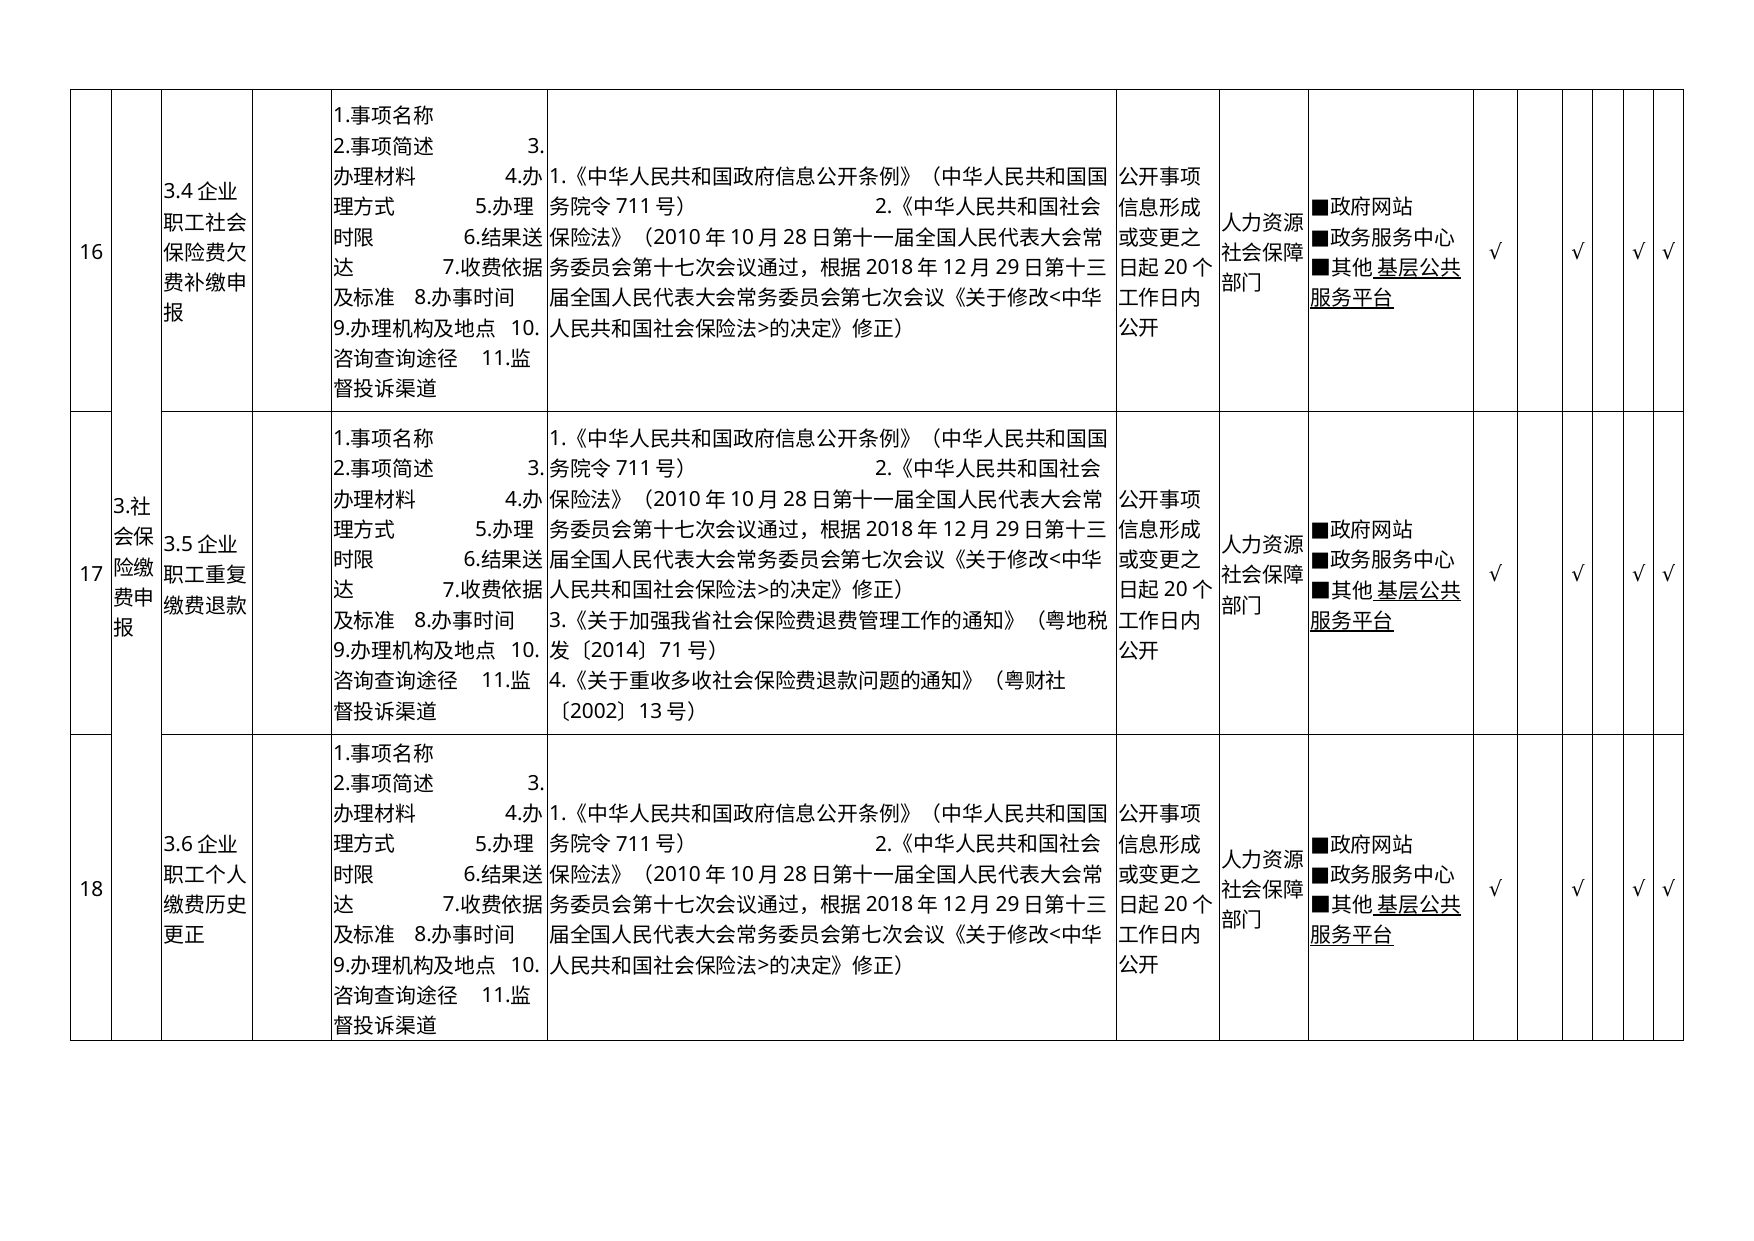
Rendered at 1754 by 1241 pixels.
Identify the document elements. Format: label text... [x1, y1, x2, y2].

table_cell √ [1563, 412, 1592, 734]
table_cell 3.4企业职工社会保险费欠费补缴申报 [162, 90, 252, 411]
table_cell 公开事项信息形成或变更之日起20个工作日内公开 [1117, 412, 1219, 734]
table_cell ■政府网站 ■政务服务中心■其他 基层公共服务平台 [1309, 412, 1473, 734]
table_cell 18 [71, 735, 111, 1040]
table_cell √ [1624, 412, 1653, 734]
table_cell 16 [71, 90, 111, 411]
table_cell 1.事项名称 2.事项简述 3.办理材料 4.办理方式 5.办理时限 6.结果送达 7.收费依据及标准 8.办事时间 9.办理机构及地点 10.咨询查询途径 11.监督投诉渠道 [332, 412, 547, 734]
table_cell 3.6企业职工个人缴费历史更正 [162, 735, 252, 1040]
table_cell 人力资源社会保障部门 [1220, 735, 1308, 1040]
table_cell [1117, 90, 1219, 411]
table_cell √ [1624, 90, 1653, 411]
table_cell √ [1474, 412, 1517, 734]
table_cell [253, 90, 331, 411]
table_cell 1.《中华人民共和国政府信息公开条例》（中华人民共和国国务院令711号） 2.《中华人民共和国社会保险法》（2010年10月28日第十一届全国人民代表大会常务委员会第十七次会议通过，根据2018年12月29日第十三届全国人民代表大会常务委员会第七次会议《关于修改<中华人民共和国社会保险法>的决定》修正） 3.《关于加强我省社会保险费退费管理工作的通知》（粤地税发〔2014〕71号） 4.《关于重收多收社会保险费退款问题的通知》（粤财社〔2002〕13号） [548, 412, 1116, 734]
table_cell [1518, 735, 1562, 1040]
table_cell [253, 412, 331, 734]
table_cell 人力资源社会保障部门 [1220, 412, 1308, 734]
table_cell 3.社会保险缴费申报 [112, 90, 161, 1040]
table_cell 人力资源社会保障部门 [1220, 90, 1308, 411]
table_cell [1593, 90, 1623, 411]
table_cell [1309, 90, 1473, 411]
table_cell √ [1654, 735, 1683, 1040]
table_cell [332, 735, 547, 1040]
table_cell √ [1624, 735, 1653, 1040]
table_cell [1309, 735, 1473, 1040]
table_cell [1518, 412, 1562, 734]
table_cell 17 [71, 412, 111, 734]
table_cell [1593, 735, 1623, 1040]
table_cell √ [1563, 90, 1592, 411]
table_cell [1518, 90, 1562, 411]
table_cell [548, 735, 1116, 1040]
table_cell √ [1474, 90, 1517, 411]
table_cell √ [1563, 735, 1592, 1040]
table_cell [1117, 735, 1219, 1040]
table_cell [253, 735, 331, 1040]
table_cell 3.5企业职工重复缴费退款 [162, 412, 252, 734]
table_cell √ [1474, 735, 1517, 1040]
table_cell √ [1654, 90, 1683, 411]
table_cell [332, 90, 547, 411]
table_cell √ [1654, 412, 1683, 734]
table_cell [1593, 412, 1623, 734]
